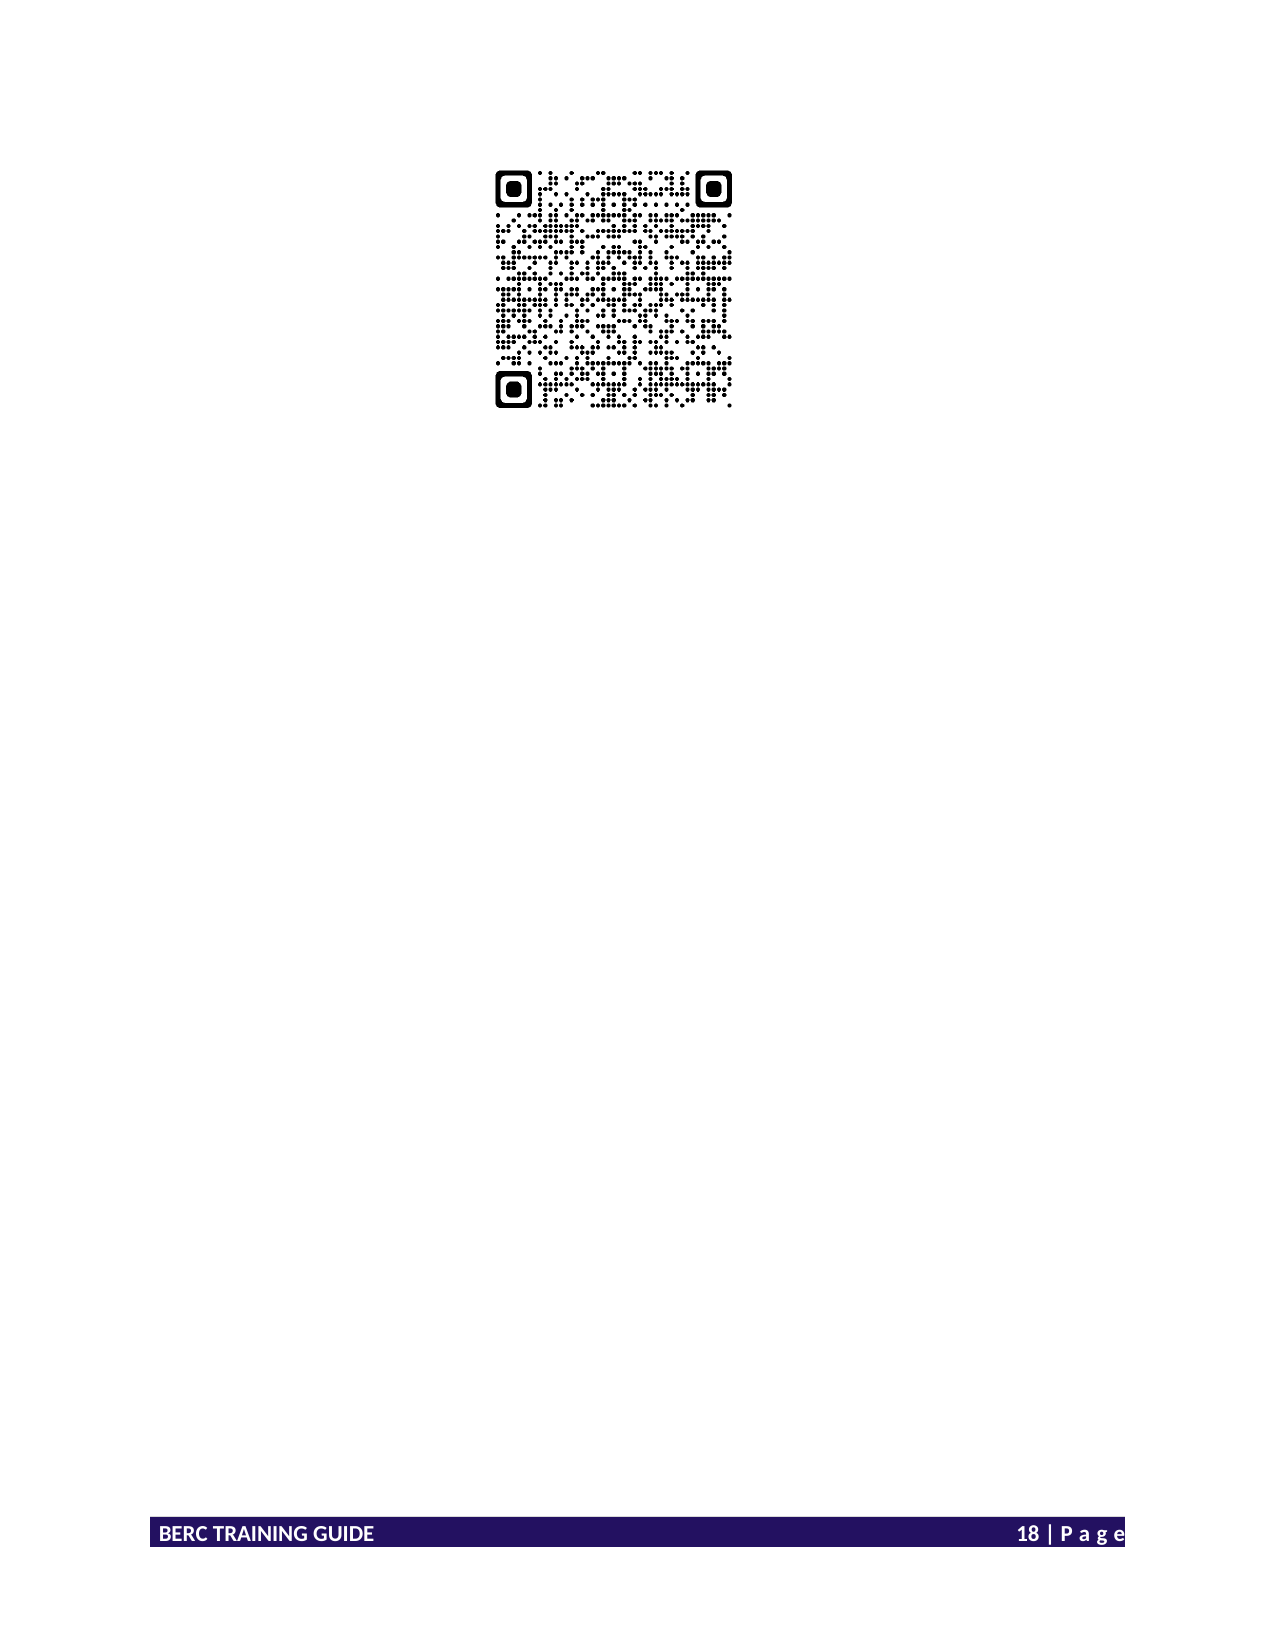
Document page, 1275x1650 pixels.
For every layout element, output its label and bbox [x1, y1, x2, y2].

picture [474, 150, 753, 429]
